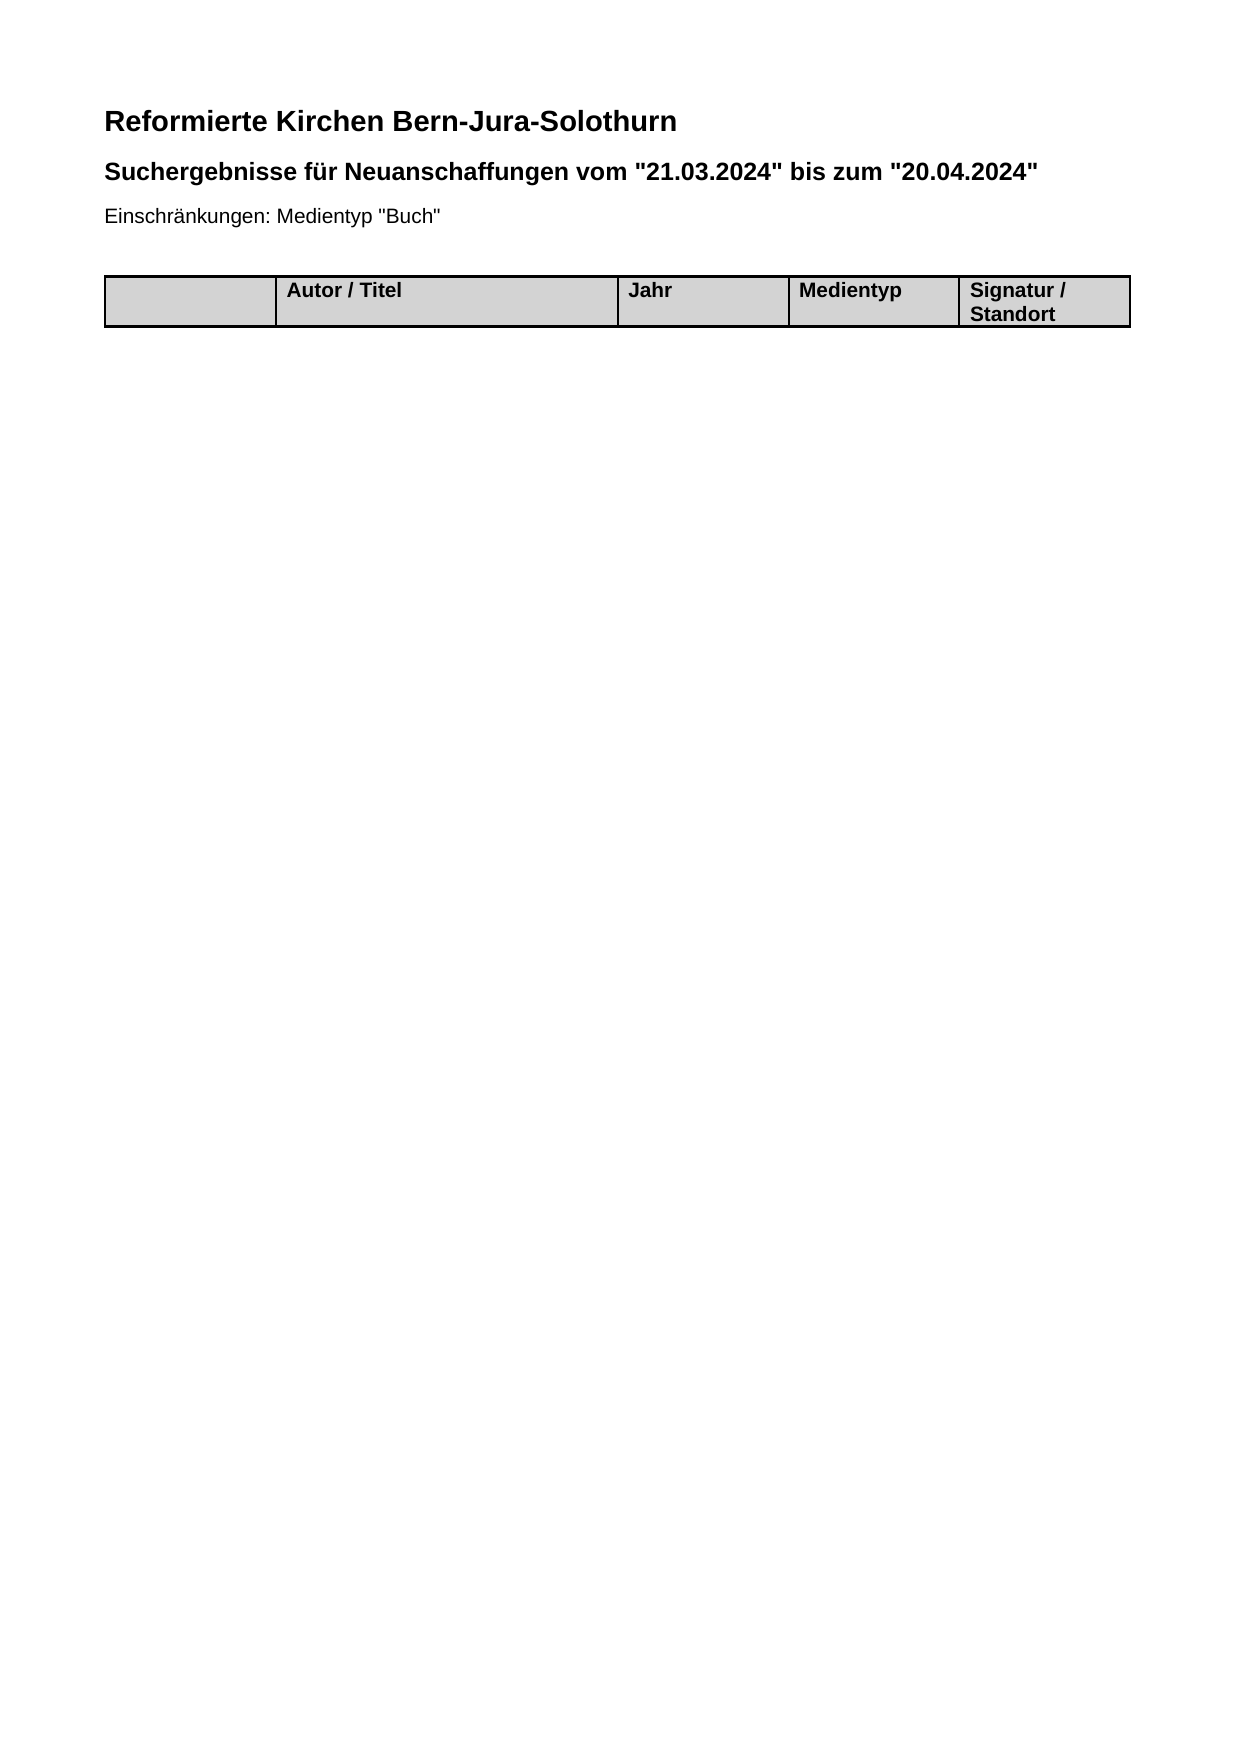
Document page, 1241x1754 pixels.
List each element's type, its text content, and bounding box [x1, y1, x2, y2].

table_header Autor / Titel [277, 278, 617, 325]
table_header Jahr [619, 278, 788, 325]
text Suchergebnisse für Neuanschaffungen vom "21.03.2024" bis zum "20.04.2024" [104, 156, 1136, 185]
table_header Signatur / Standort [960, 278, 1129, 325]
text Einschränkungen: Medientyp "Buch" [104, 204, 1136, 228]
text Reformierte Kirchen Bern-Jura-Solothurn [104, 104, 1136, 138]
table_header [106, 278, 275, 325]
table_header Medientyp [790, 278, 958, 325]
